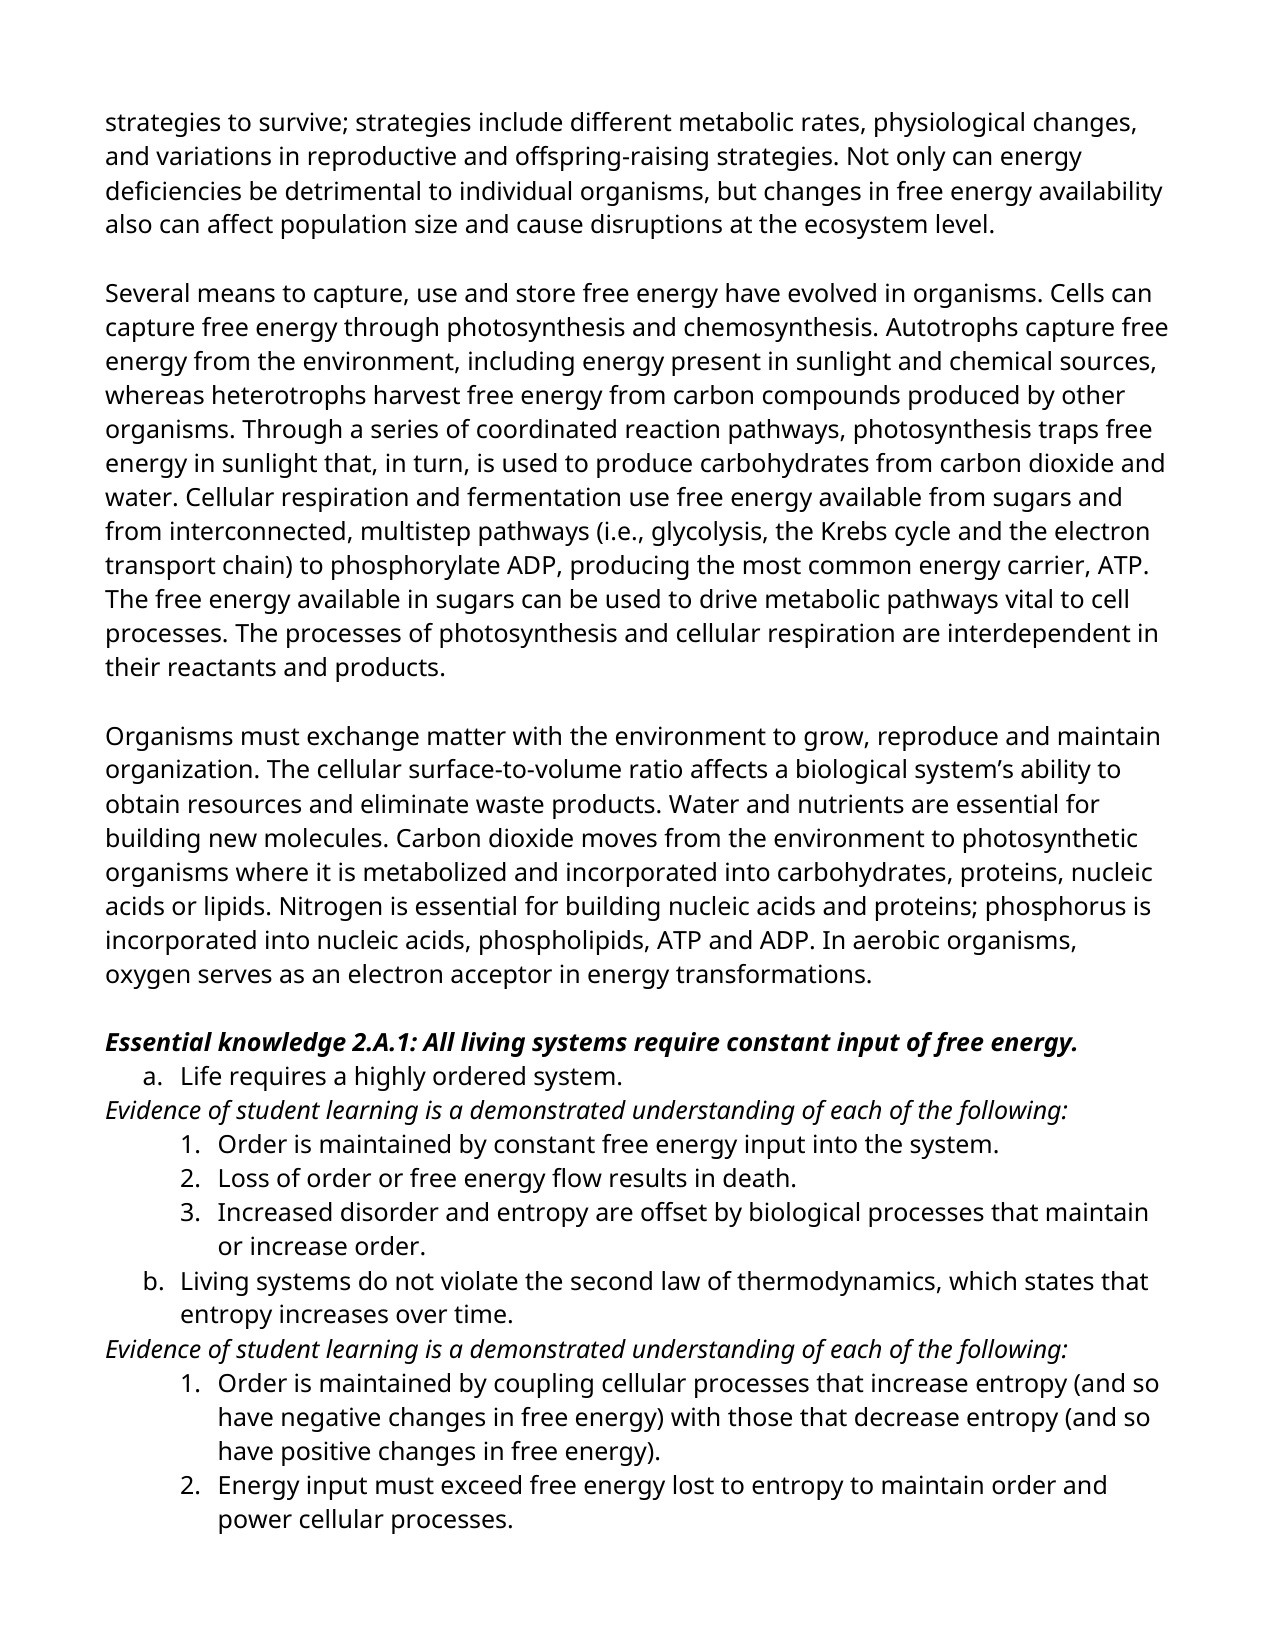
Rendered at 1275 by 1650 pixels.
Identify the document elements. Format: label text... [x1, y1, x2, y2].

list Life requires a highly ordered system. [142, 1059, 1170, 1093]
text Evidence of student learning is a demonstrated understanding of each of the following: [105, 1093, 1170, 1127]
text Several means to capture, use and store free energy have evolved in organisms. Cells can capture free energy through photosynthesis and chemosynthesis. Autotrophs capture free energy from the environment, including energy present in sunlight and chemical sources, whereas heterotrophs harvest free energy from carbon compounds produced by other organisms. Through a series of coordinated reaction pathways, photosynthesis traps free energy in sunlight that, in turn, is used to produce carbohydrates from carbon dioxide and water. Cellular respiration and fermentation use free energy available from sugars and from interconnected, multistep pathways (i.e., glycolysis, the Krebs cycle and the electron transport chain) to phosphorylate ADP, producing the most common energy carrier, ATP. The free energy available in sugars can be used to drive metabolic pathways vital to cell processes. The processes of photosynthesis and cellular respiration are interdependent in their reactants and products. [105, 275, 1170, 684]
list Living systems do not violate the second law of thermodynamics, which states that entropy increases over time. [142, 1263, 1170, 1331]
text Organisms must exchange matter with the environment to grow, reproduce and maintain organization. The cellular surface-to-volume ratio affects a biological system’s ability to obtain resources and eliminate waste products. Water and nutrients are essential for building new molecules. Carbon dioxide moves from the environment to photosynthetic organisms where it is metabolized and incorporated into carbohydrates, proteins, nucleic acids or lipids. Nitrogen is essential for building nucleic acids and proteins; phosphorus is incorporated into nucleic acids, phospholipids, ATP and ADP. In aerobic organisms, oxygen serves as an electron acceptor in energy transformations. [105, 718, 1170, 991]
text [105, 105, 1170, 241]
list Increased disorder and entropy are offset by biological processes that maintain or increase order. [180, 1195, 1170, 1263]
text Essential knowledge 2.A.1: All living systems require constant input of free energy. [105, 1025, 1170, 1059]
text Evidence of student learning is a demonstrated understanding of each of the following: [105, 1331, 1170, 1365]
list Loss of order or free energy flow results in death. [180, 1161, 1170, 1195]
list Order is maintained by constant free energy input into the system. [180, 1127, 1170, 1161]
list Order is maintained by coupling cellular processes that increase entropy (and so have negative changes in free energy) with those that decrease entropy (and so have positive changes in free energy). [180, 1365, 1170, 1467]
list Energy input must exceed free energy lost to entropy to maintain order and power cellular processes. [180, 1467, 1170, 1536]
